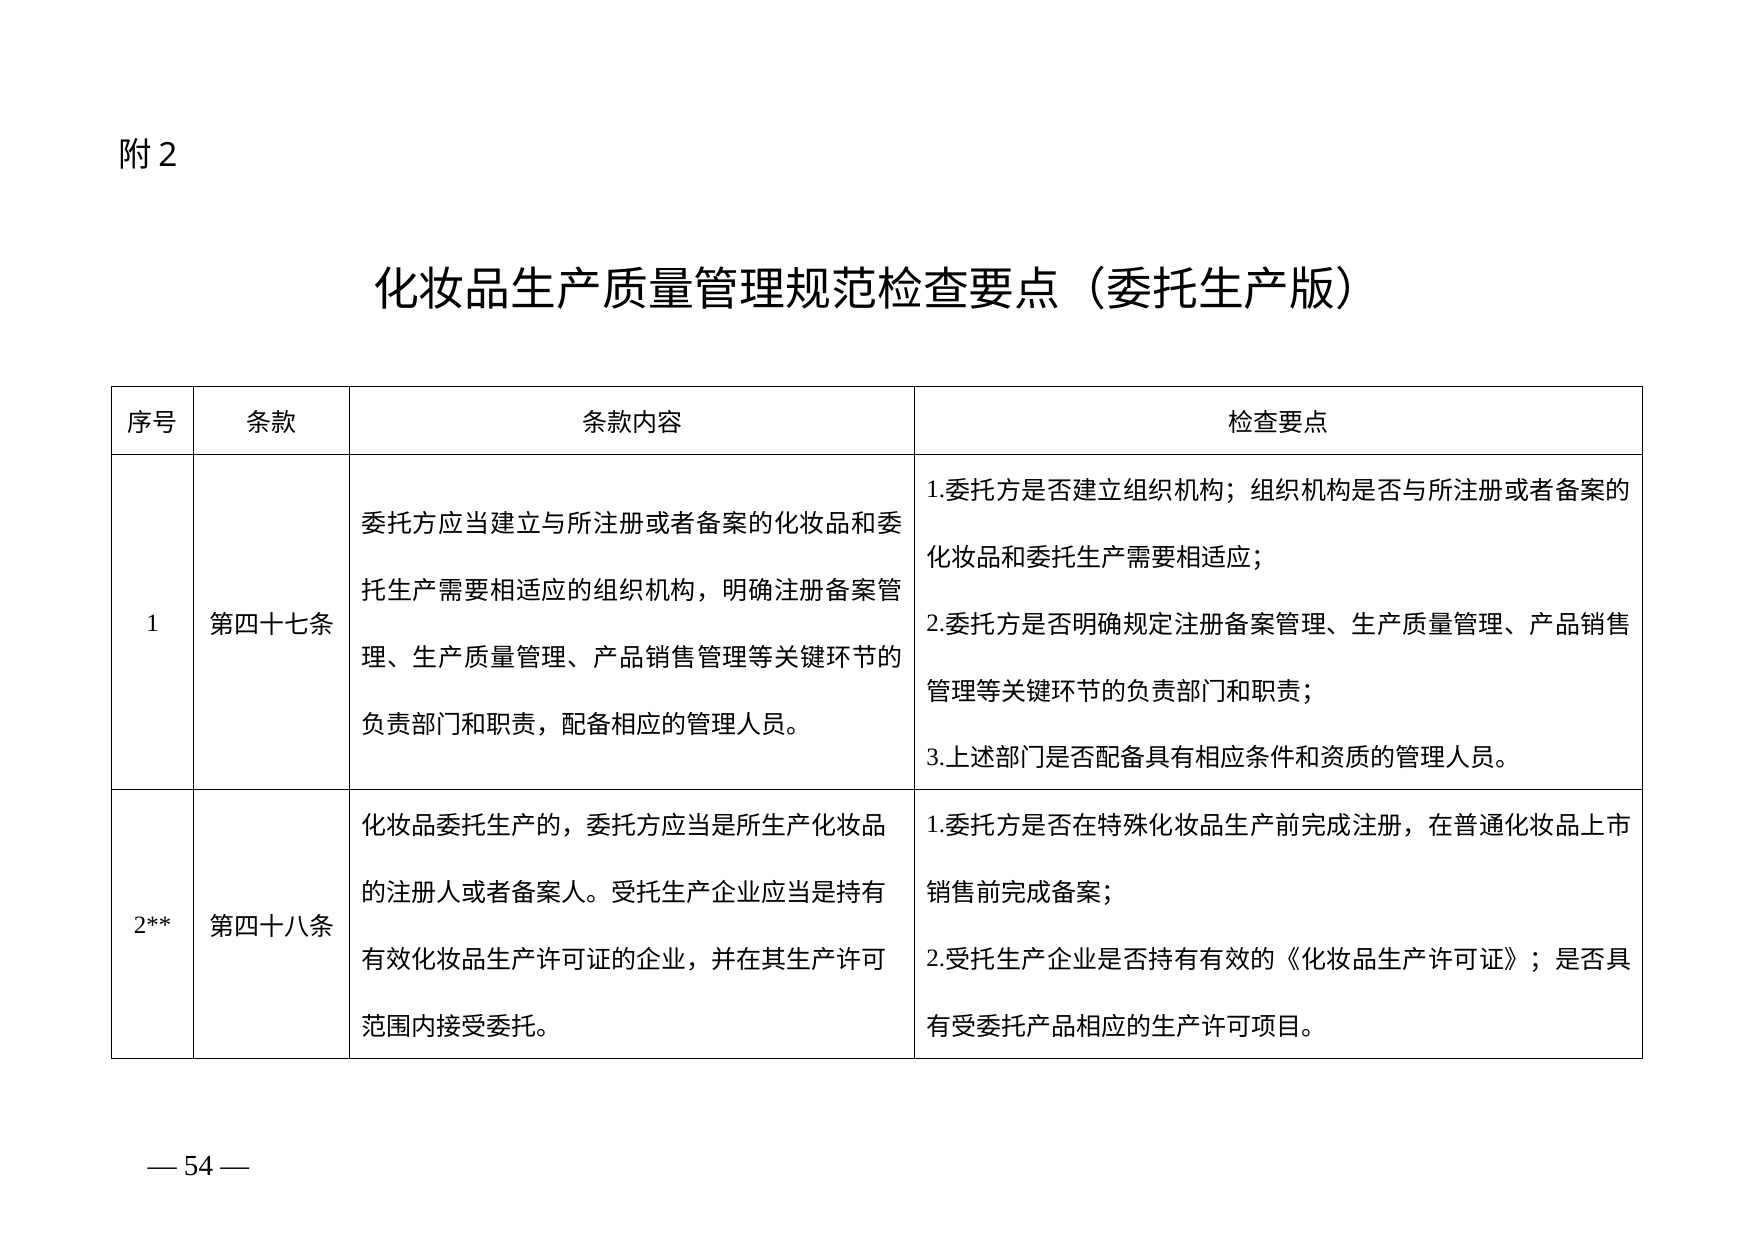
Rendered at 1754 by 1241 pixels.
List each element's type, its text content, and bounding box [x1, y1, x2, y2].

table_header 条款内容 [350, 387, 914, 454]
table_header 序号 [112, 387, 193, 454]
table_cell 2** [112, 790, 193, 1058]
table_header 条款 [194, 387, 349, 454]
table_header 检查要点 [915, 387, 1642, 454]
table_cell 1.委托方是否在特殊化妆品生产前完成注册，在普通化妆品上市销售前完成备案； 2.受托生产企业是否持有有效的《化妆品生产许可证》；是否具有受委托产品相应的生产许可项目。 [915, 790, 1642, 1058]
table_cell 第四十八条 [194, 790, 349, 1058]
table_cell 化妆品委托生产的，委托方应当是所生产化妆品的注册人或者备案人。受托生产企业应当是持有有效化妆品生产许可证的企业，并在其生产许可范围内接受委托。 [350, 790, 914, 1058]
table_cell 1.委托方是否建立组织机构；组织机构是否与所注册或者备案的化妆品和委托生产需要相适应； 2.委托方是否明确规定注册备案管理、生产质量管理、产品销售管理等关键环节的负责部门和职责； 3.上述部门是否配备具有相应条件和资质的管理人员。 [915, 455, 1642, 789]
table_cell 委托方应当建立与所注册或者备案的化妆品和委托生产需要相适应的组织机构，明确注册备案管理、生产质量管理、产品销售管理等关键环节的负责部门和职责，配备相应的管理人员。 [350, 455, 914, 789]
table_cell 第四十七条 [194, 455, 349, 789]
text 化妆品生产质量管理规范检查要点（委托生产版） [118, 252, 1636, 319]
table_cell 1 [112, 455, 193, 789]
text 附2 [118, 118, 1636, 185]
